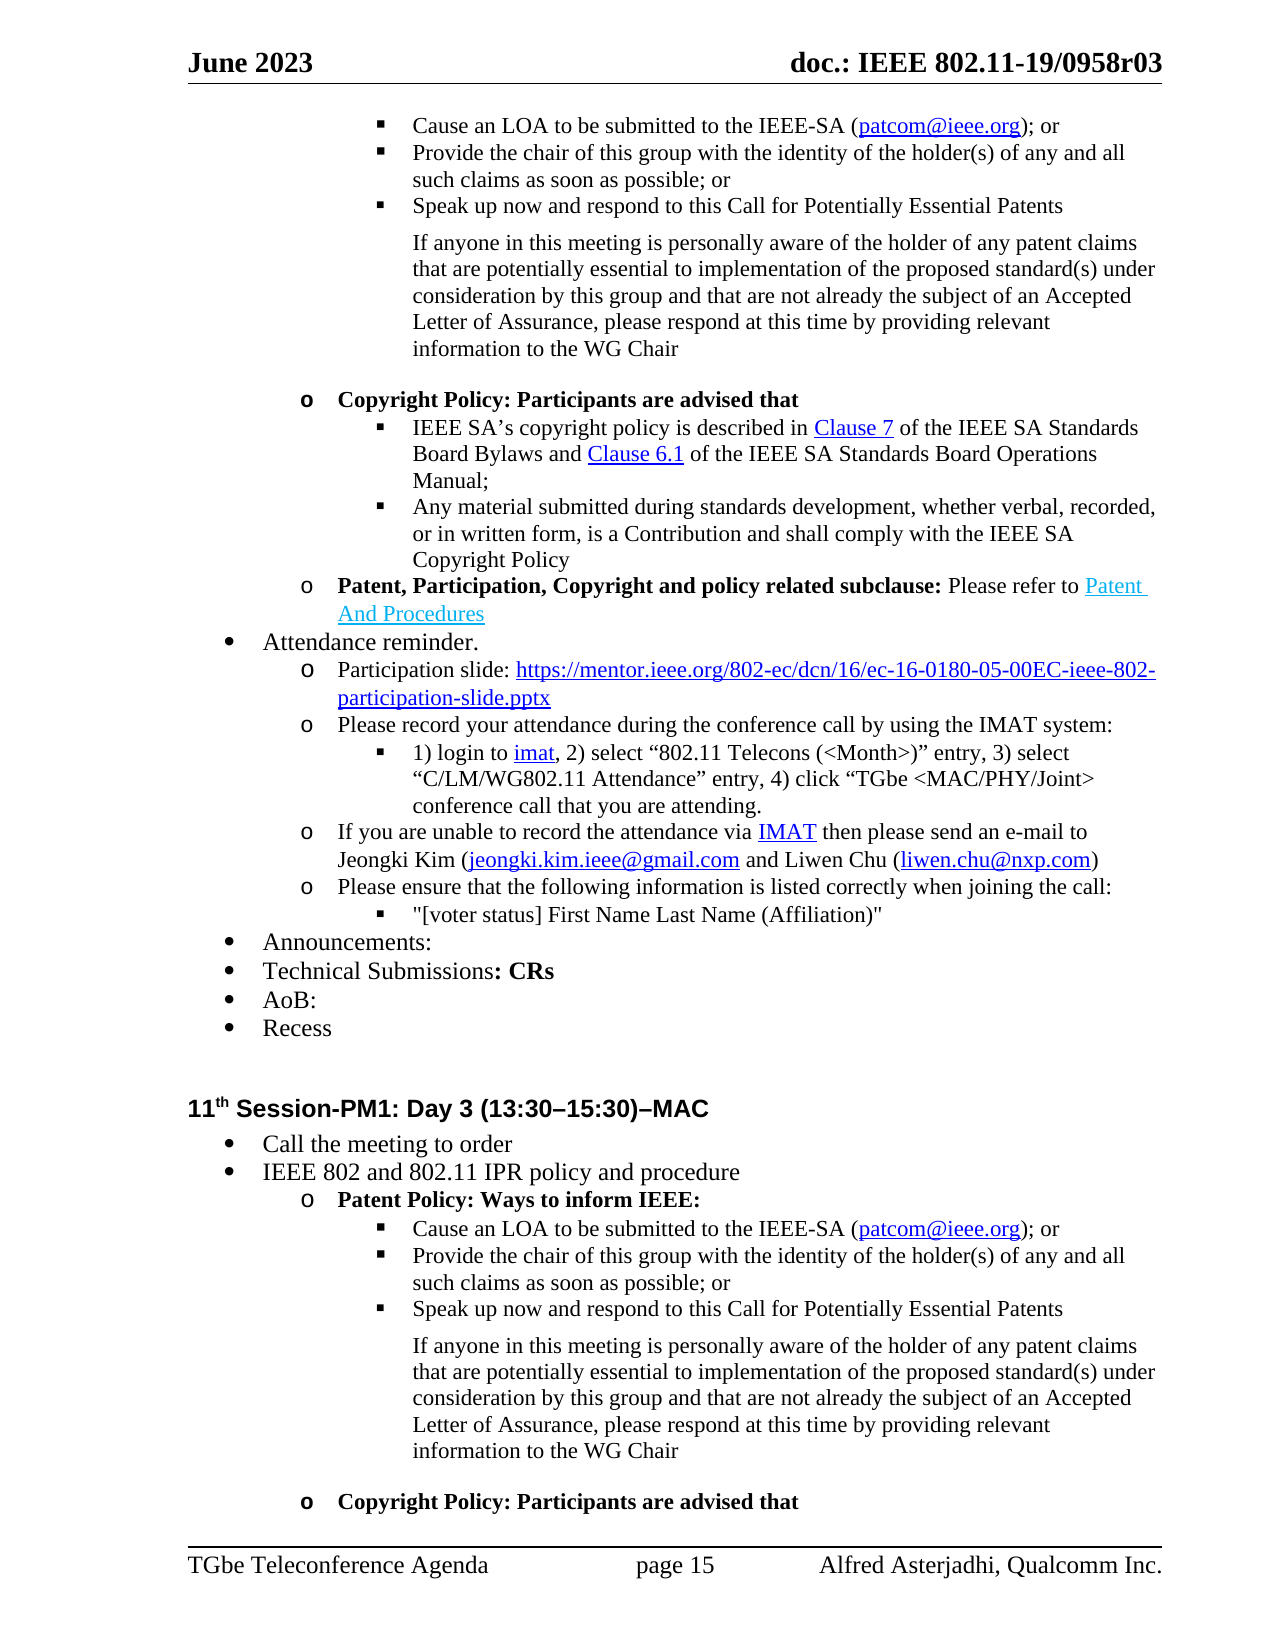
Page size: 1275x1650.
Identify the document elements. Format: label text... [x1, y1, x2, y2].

list Technical Submissions: CRs [225, 956, 1162, 985]
list Provide the chair of this group with the identity of the holder(s) of any and all such claims as soon as possible; or [375, 1242, 1162, 1295]
list Speak up now and respond to this Call for Potentially Essential Patents [375, 192, 1162, 219]
subtitle 11th Session-PM1: Day 3 (13:30–15:30)–MAC [187, 1094, 1162, 1122]
list Announcements: [225, 927, 1162, 956]
list Attendance reminder. [225, 627, 1162, 656]
list If anyone in this meeting is personally aware of the holder of any patent claims that are potentially essential to implementation of the proposed standard(s) under consideration by this group and that are not already the subject of an Accepted Letter of Assurance, please respond at this time by providing relevant information to the WG Chair [412, 229, 1162, 361]
list Speak up now and respond to this Call for Potentially Essential Patents [375, 1295, 1162, 1321]
list IEEE 802 and 802.11 IPR policy and procedure [225, 1157, 1162, 1186]
list Cause an LOA to be submitted to the IEEE-SA (patcom@ieee.org); or [375, 1215, 1162, 1242]
list Any material submitted during standards development, whether verbal, recorded, or in written form, is a Contribution and shall comply with the IEEE SA Copyright Policy [375, 493, 1162, 572]
list IEEE SA’s copyright policy is described in Clause 7 of the IEEE SA Standards Board Bylaws and Clause 6.1 of the IEEE SA Standards Board Operations Manual; [375, 414, 1162, 493]
list Participation slide: https://mentor.ieee.org/802-ec/dcn/16/ec-16-0180-05-00EC-ieee-802-participation-slide.pptx [300, 656, 1162, 711]
list AoB: [225, 985, 1162, 1013]
list Copyright Policy: Participants are advised that [300, 1488, 1162, 1517]
list Provide the chair of this group with the identity of the holder(s) of any and all such claims as soon as possible; or [375, 139, 1162, 192]
list Patent Policy: Ways to inform IEEE: [300, 1186, 1162, 1215]
list If you are unable to record the attendance via IMAT then please send an e-mail to Jeongki Kim (jeongki.kim.ieee@gmail.com and Liwen Chu (liwen.chu@nxp.com) [300, 818, 1162, 873]
list Please ensure that the following information is listed correctly when joining the call: [300, 873, 1162, 901]
list Cause an LOA to be submitted to the IEEE-SA (patcom@ieee.org); or [375, 112, 1162, 139]
list Please record your attendance during the conference call by using the IMAT system: [300, 711, 1162, 739]
list Patent, Participation, Copyright and policy related subclause: Please refer to Patent And Procedures [300, 572, 1162, 627]
list Copyright Policy: Participants are advised that [300, 386, 1162, 414]
list 1) login to imat, 2) select “802.11 Telecons (<Month>)” entry, 3) select “C/LM/WG802.11 Attendance” entry, 4) click “TGbe <MAC/PHY/Joint> conference call that you are attending. [375, 739, 1162, 818]
list "[voter status] First Name Last Name (Affiliation)" [375, 901, 1162, 927]
list Recess [225, 1013, 1162, 1042]
list Call the meeting to order [225, 1129, 1162, 1157]
list If anyone in this meeting is personally aware of the holder of any patent claims that are potentially essential to implementation of the proposed standard(s) under consideration by this group and that are not already the subject of an Accepted Letter of Assurance, please respond at this time by providing relevant information to the WG Chair [412, 1332, 1162, 1463]
